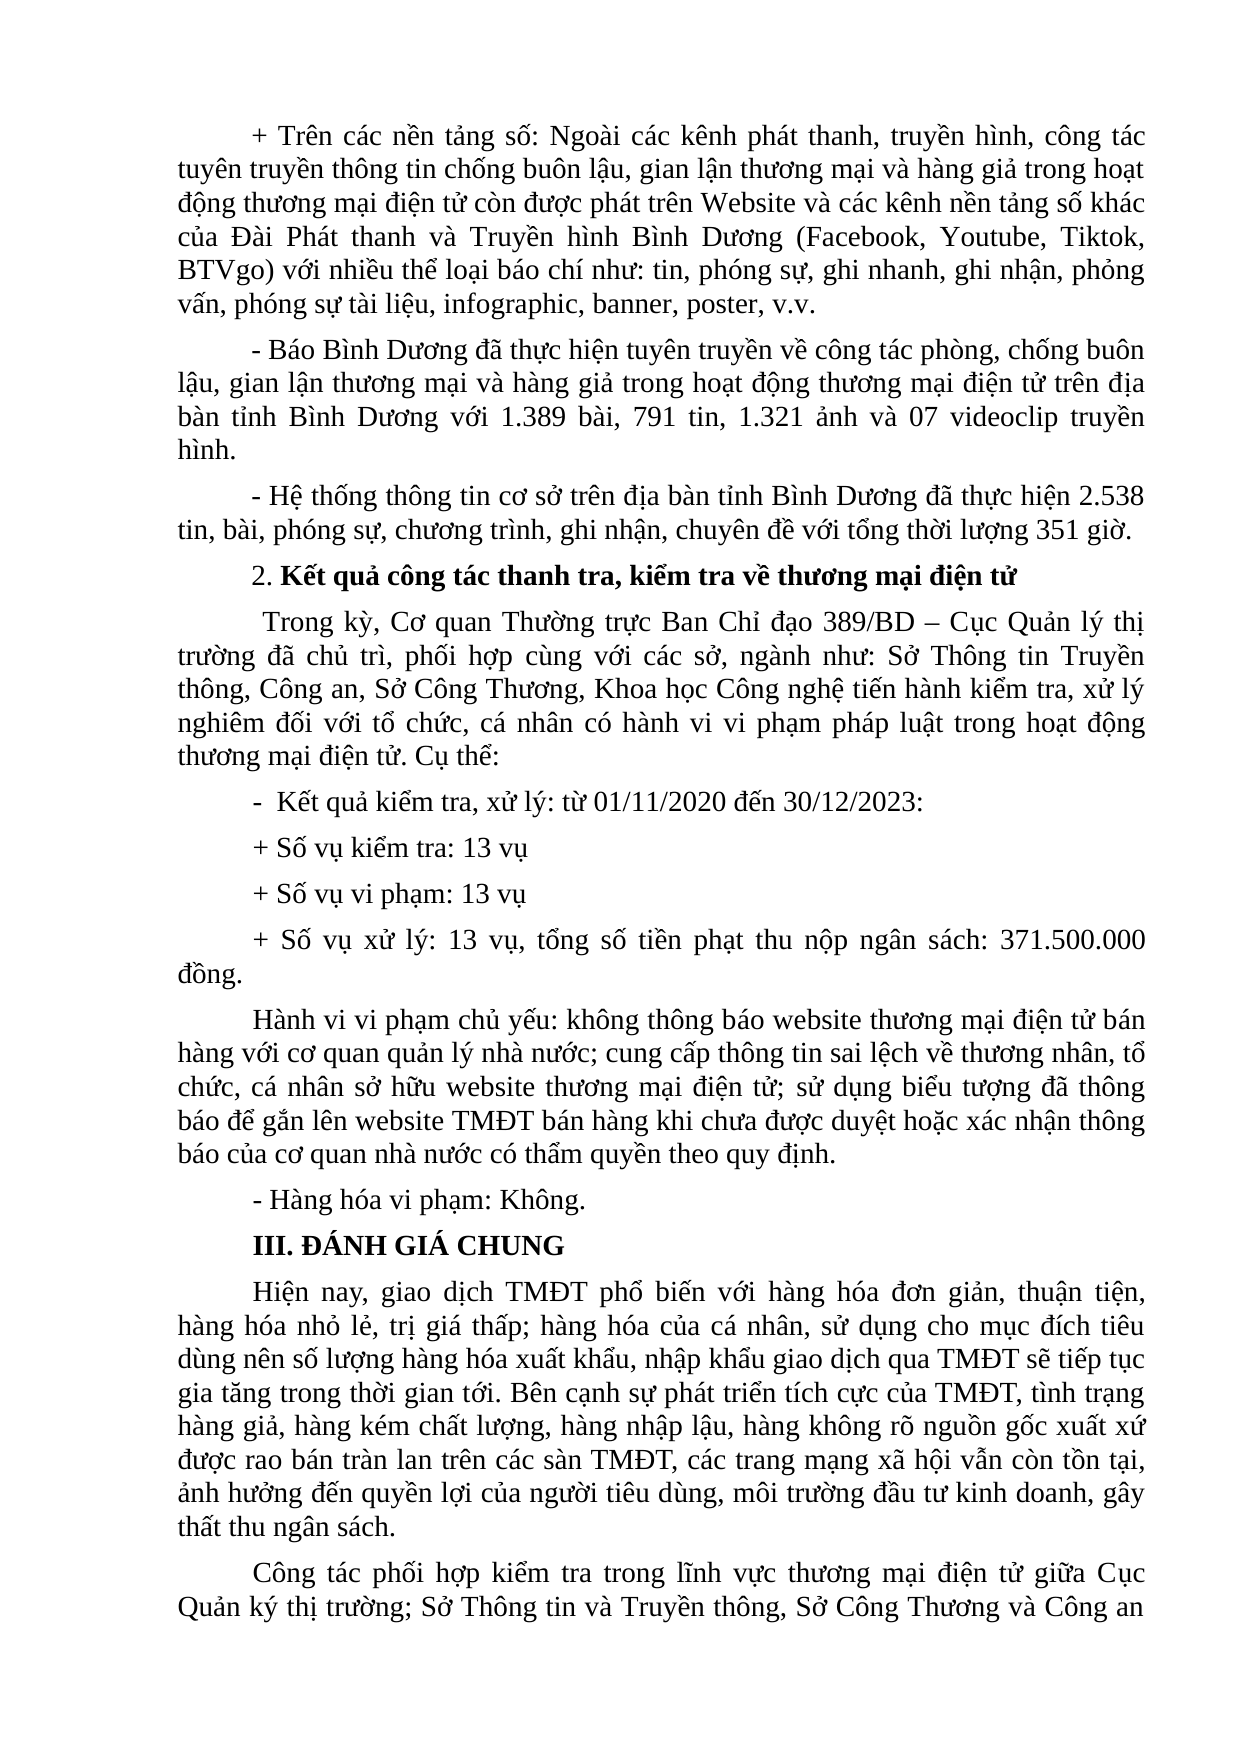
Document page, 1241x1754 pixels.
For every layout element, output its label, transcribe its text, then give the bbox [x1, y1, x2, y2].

text 2. Kết quả công tác thanh tra, kiểm tra về thương mại điện tử [177, 558, 1146, 592]
text - Báo Bình Dương đã thực hiện tuyên truyền về công tác phòng, chống buôn lậu, gian lận thương mại và hàng giả trong hoạt động thương mại điện tử trên địa bàn tỉnh Bình Dương với 1.389 bài, 791 tin, 1.321 ảnh và 07 videoclip truyền hình. [177, 332, 1146, 466]
text + Số vụ xử lý: 13 vụ, tổng số tiền phạt thu nộp ngân sách: 371.500.000 đồng. [177, 922, 1146, 989]
text III. ĐÁNH GIÁ CHUNG [177, 1228, 1146, 1262]
text - Kết quả kiểm tra, xử lý: từ 01/11/2020 đến 30/12/2023: [177, 784, 1146, 818]
text + Trên các nền tảng số: Ngoài các kênh phát thanh, truyền hình, công tác tuyên truyền thông tin chống buôn lậu, gian lận thương mại và hàng giả trong hoạt động thương mại điện tử còn được phát trên Website và các kênh nền tảng số khác của Đài Phát thanh và Truyền hình Bình Dương (Facebook, Youtube, Tiktok, BTVgo) với nhiều thể loại báo chí như: tin, phóng sự, ghi nhanh, ghi nhận, phỏng vấn, phóng sự tài liệu, infographic, banner, poster, v.v. [177, 118, 1146, 319]
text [177, 1555, 1146, 1622]
text - Hệ thống thông tin cơ sở trên địa bàn tỉnh Bình Dương đã thực hiện 2.538 tin, bài, phóng sự, chương trình, ghi nhận, chuyên đề với tổng thời lượng 351 giờ. [177, 478, 1146, 546]
text Hiện nay, giao dịch TMĐT phổ biến với hàng hóa đơn giản, thuận tiện, hàng hóa nhỏ lẻ, trị giá thấp; hàng hóa của cá nhân, sử dụng cho mục đích tiêu dùng nên số lượng hàng hóa xuất khẩu, nhập khẩu giao dịch qua TMĐT sẽ tiếp tục gia tăng trong thời gian tới. Bên cạnh sự phát triển tích cực của TMĐT, tình trạng hàng giả, hàng kém chất lượng, hàng nhập lậu, hàng không rõ nguồn gốc xuất xứ được rao bán tràn lan trên các sàn TMĐT, các trang mạng xã hội vẫn còn tồn tại, ảnh hưởng đến quyền lợi của người tiêu dùng, môi trường đầu tư kinh doanh, gây thất thu ngân sách. [177, 1274, 1146, 1543]
text Hành vi vi phạm chủ yếu: không thông báo website thương mại điện tử bán hàng với cơ quan quản lý nhà nước; cung cấp thông tin sai lệch về thương nhân, tổ chức, cá nhân sở hữu website thương mại điện tử; sử dụng biểu tượng đã thông báo để gắn lên website TMĐT bán hàng khi chưa được duyệt hoặc xác nhận thông báo của cơ quan nhà nước có thẩm quyền theo quy định. [177, 1002, 1146, 1170]
text + Số vụ kiểm tra: 13 vụ [177, 830, 1146, 864]
text Trong kỳ, Cơ quan Thường trực Ban Chỉ đạo 389/BD – Cục Quản lý thị trường đã chủ trì, phối hợp cùng với các sở, ngành như: Sở Thông tin Truyền thông, Công an, Sở Công Thương, Khoa học Công nghệ tiến hành kiểm tra, xử lý nghiêm đối với tổ chức, cá nhân có hành vi vi phạm pháp luật trong hoạt động thương mại điện tử. Cụ thể: [177, 604, 1146, 772]
text - Hàng hóa vi phạm: Không. [177, 1182, 1146, 1216]
text + Số vụ vi phạm: 13 vụ [177, 876, 1146, 910]
